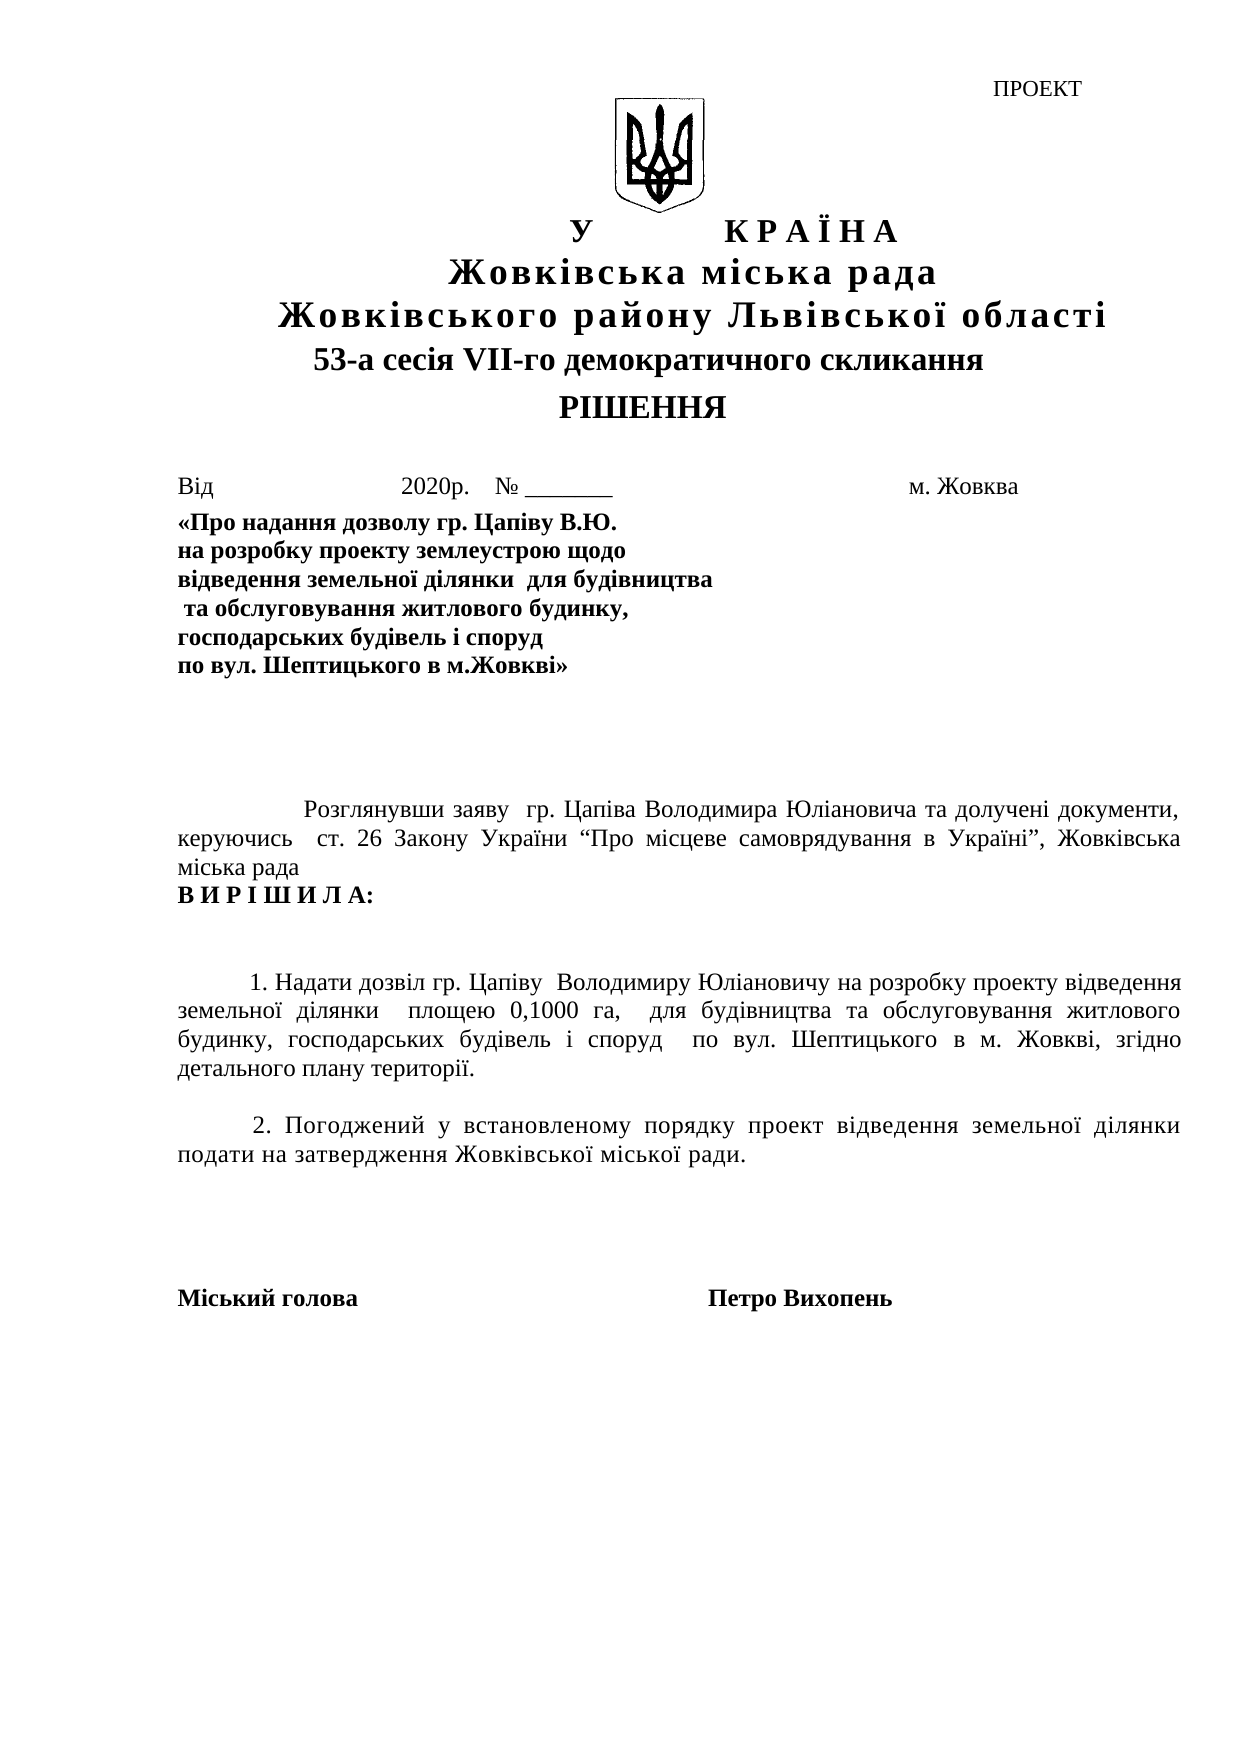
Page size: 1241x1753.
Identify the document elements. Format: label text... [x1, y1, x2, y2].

text РІШЕННЯ [177, 387, 1182, 425]
text господарських будівель і споруд [177, 622, 1182, 650]
text по вул. Шептицького в м.Жовкві» [177, 650, 1182, 679]
text на розробку проекту землеустрою щодо [177, 535, 1182, 564]
text відведення земельної ділянки для будівництва [177, 564, 1182, 593]
text Від 2020р. № _______ м. Жовква [177, 471, 1182, 499]
text та обслуговування житлового будинку, [177, 593, 1182, 622]
text Міський голова Петро Вихопень [177, 1283, 1182, 1312]
subtitle Жовківського району Львівської області [177, 292, 1182, 336]
text «Про надання дозволу гр. Цапіву В.Ю. [177, 507, 1182, 535]
text 2. Погоджений у встановленому порядку проект відведення земельної ділянки подати на затвердження Жовківської міської ради. [177, 1110, 1182, 1168]
text У К Р А Ї Н А [177, 211, 1182, 249]
subtitle 53-а сесія VIІ-го демократичного скликання [177, 339, 1182, 377]
picture [614, 98, 706, 211]
subtitle Жовківська міська рада [177, 249, 1182, 292]
text Розглянувши заяву гр. Цапіва Володимира Юліановича та долучені документи, керуючись ст. 26 Закону України “Про місцеве самоврядування в Україні”, Жовківська міська рада [177, 794, 1182, 880]
text 1. Надати дозвіл гр. Цапіву Володимиру Юліановичу на розробку проекту відведення земельної ділянки площею 0,1000 га, для будівництва та обслуговування житлового будинку, господарських будівель і споруд по вул. Шептицького в м. Жовкві, згідно детального плану території. [177, 967, 1182, 1082]
text В И Р І Ш И Л А: [177, 880, 1182, 909]
